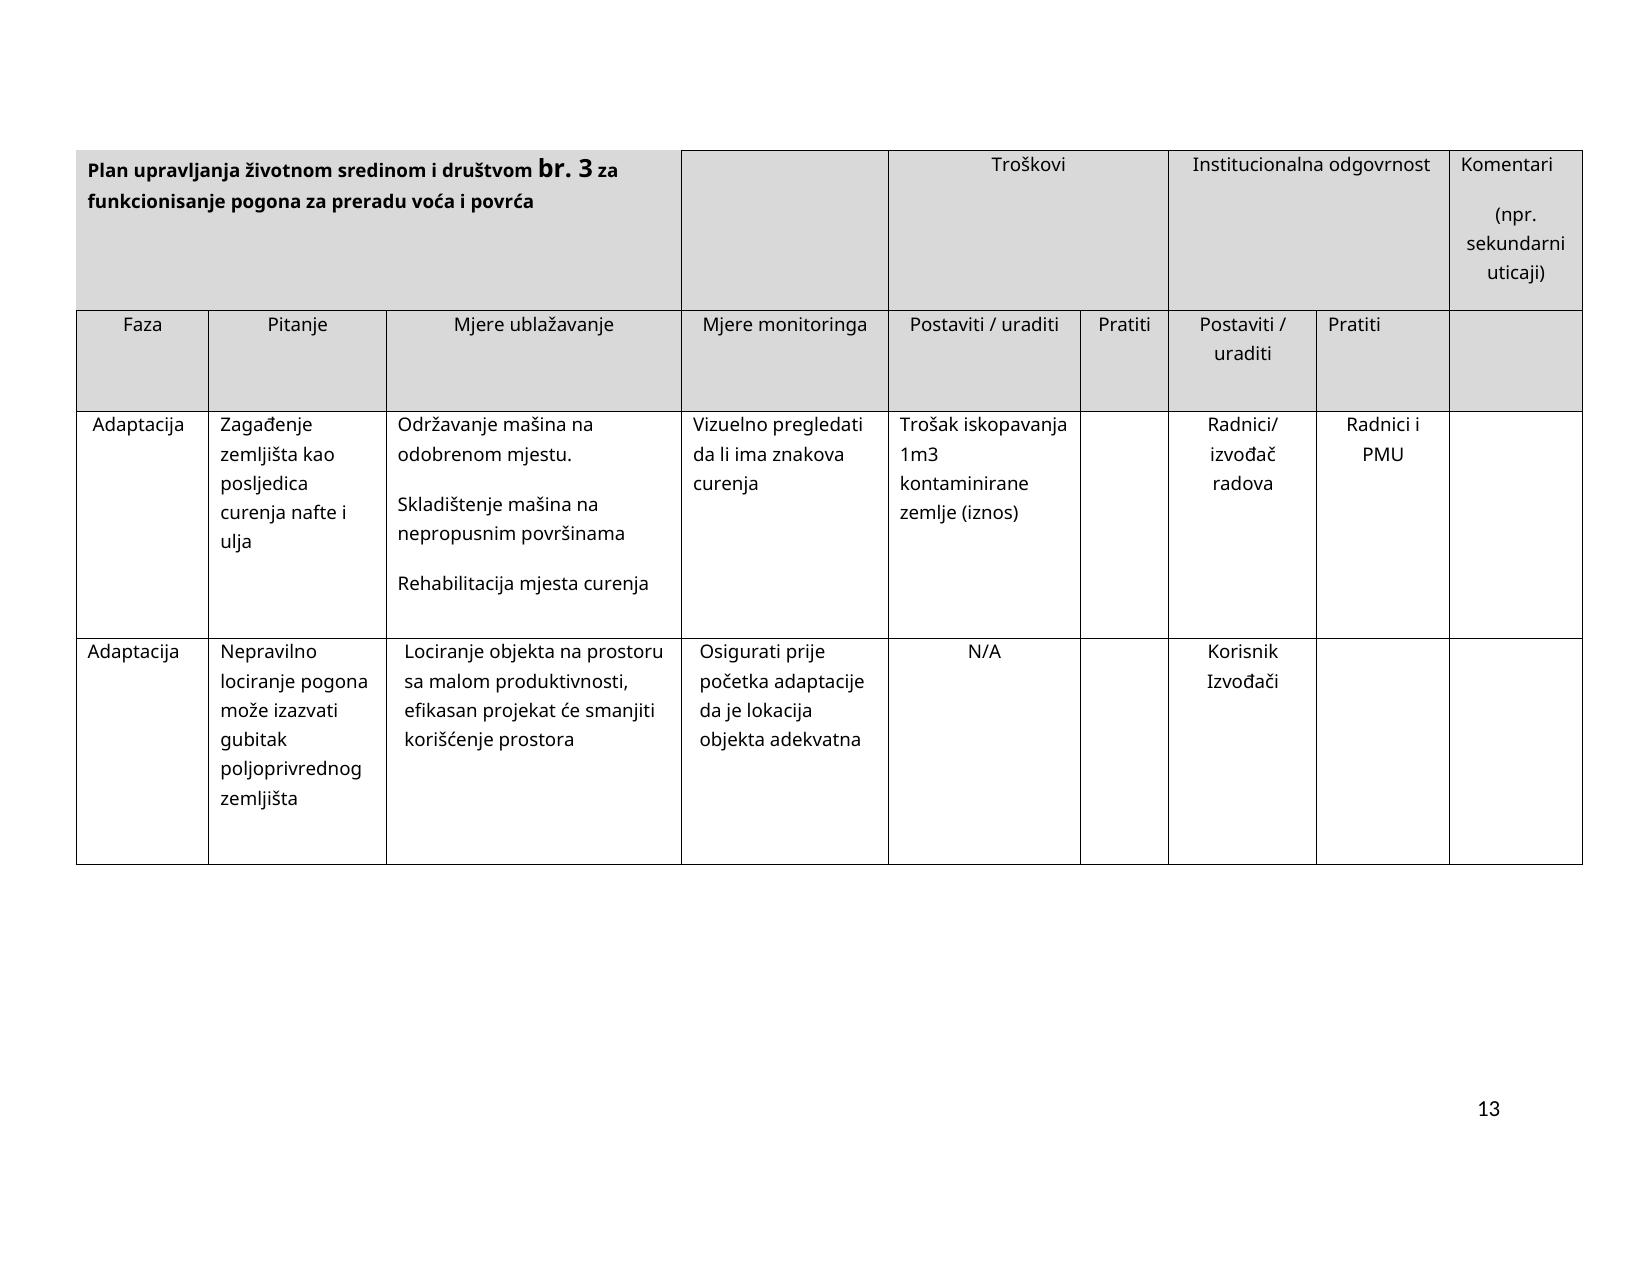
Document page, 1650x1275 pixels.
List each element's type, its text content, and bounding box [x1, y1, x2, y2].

table_header Institucionalna odgovrnost [1169, 151, 1449, 310]
table_cell [1450, 412, 1582, 638]
table_cell Vizuelno pregledati da li ima znakova curenja [682, 412, 888, 638]
table_cell Postaviti / uraditi [889, 311, 1080, 411]
table_cell Faza [77, 311, 208, 411]
table_cell Osigurati prije početka adaptacije da je lokacija objekta adekvatna [682, 639, 888, 864]
table_cell Pitanje [209, 311, 386, 411]
table_cell [1450, 639, 1582, 864]
table_cell Adaptacija [77, 412, 208, 638]
table_cell Zagađenje zemljišta kao posljedica curenja nafte i ulja [209, 412, 386, 638]
table_cell Adaptacija [77, 639, 208, 864]
table_header [682, 151, 888, 310]
table_header Plan upravljanja životnom sredinom i društvom br. 3 za funkcionisanje pogona za preradu voća i povrća [76, 150, 681, 310]
table_cell Lociranje objekta na prostoru sa malom produktivnosti, efikasan projekat će smanjiti korišćenje prostora [387, 639, 681, 864]
table_cell Pratiti [1317, 311, 1449, 411]
table_cell [1450, 311, 1582, 411]
table_cell Radnici i PMU [1317, 412, 1449, 638]
table_cell Održavanje mašina na odobrenom mjestu. Skladištenje mašina na nepropusnim površinama Rehabilitacija mjesta curenja [387, 412, 681, 638]
table_cell Trošak iskopavanja 1m3 kontaminirane zemlje (iznos) [889, 412, 1080, 638]
table_cell Pratiti [1081, 311, 1168, 411]
table_header Troškovi [889, 151, 1168, 310]
table_cell Radnici/ izvođač radova [1169, 412, 1316, 638]
table_cell Postaviti / uraditi [1169, 311, 1316, 411]
table_cell [1081, 412, 1168, 638]
table_cell [1081, 639, 1168, 864]
table_cell Mjere ublažavanje [387, 311, 681, 411]
table_cell Mjere monitoringa [682, 311, 888, 411]
table_cell Korisnik Izvođači [1169, 639, 1316, 864]
table_cell Nepravilno lociranje pogona može izazvati gubitak poljoprivrednog zemljišta [209, 639, 386, 864]
table_cell [1317, 639, 1449, 864]
table_header Komentari (npr. sekundarni uticaji) [1450, 151, 1582, 310]
table_cell N/A [889, 639, 1080, 864]
